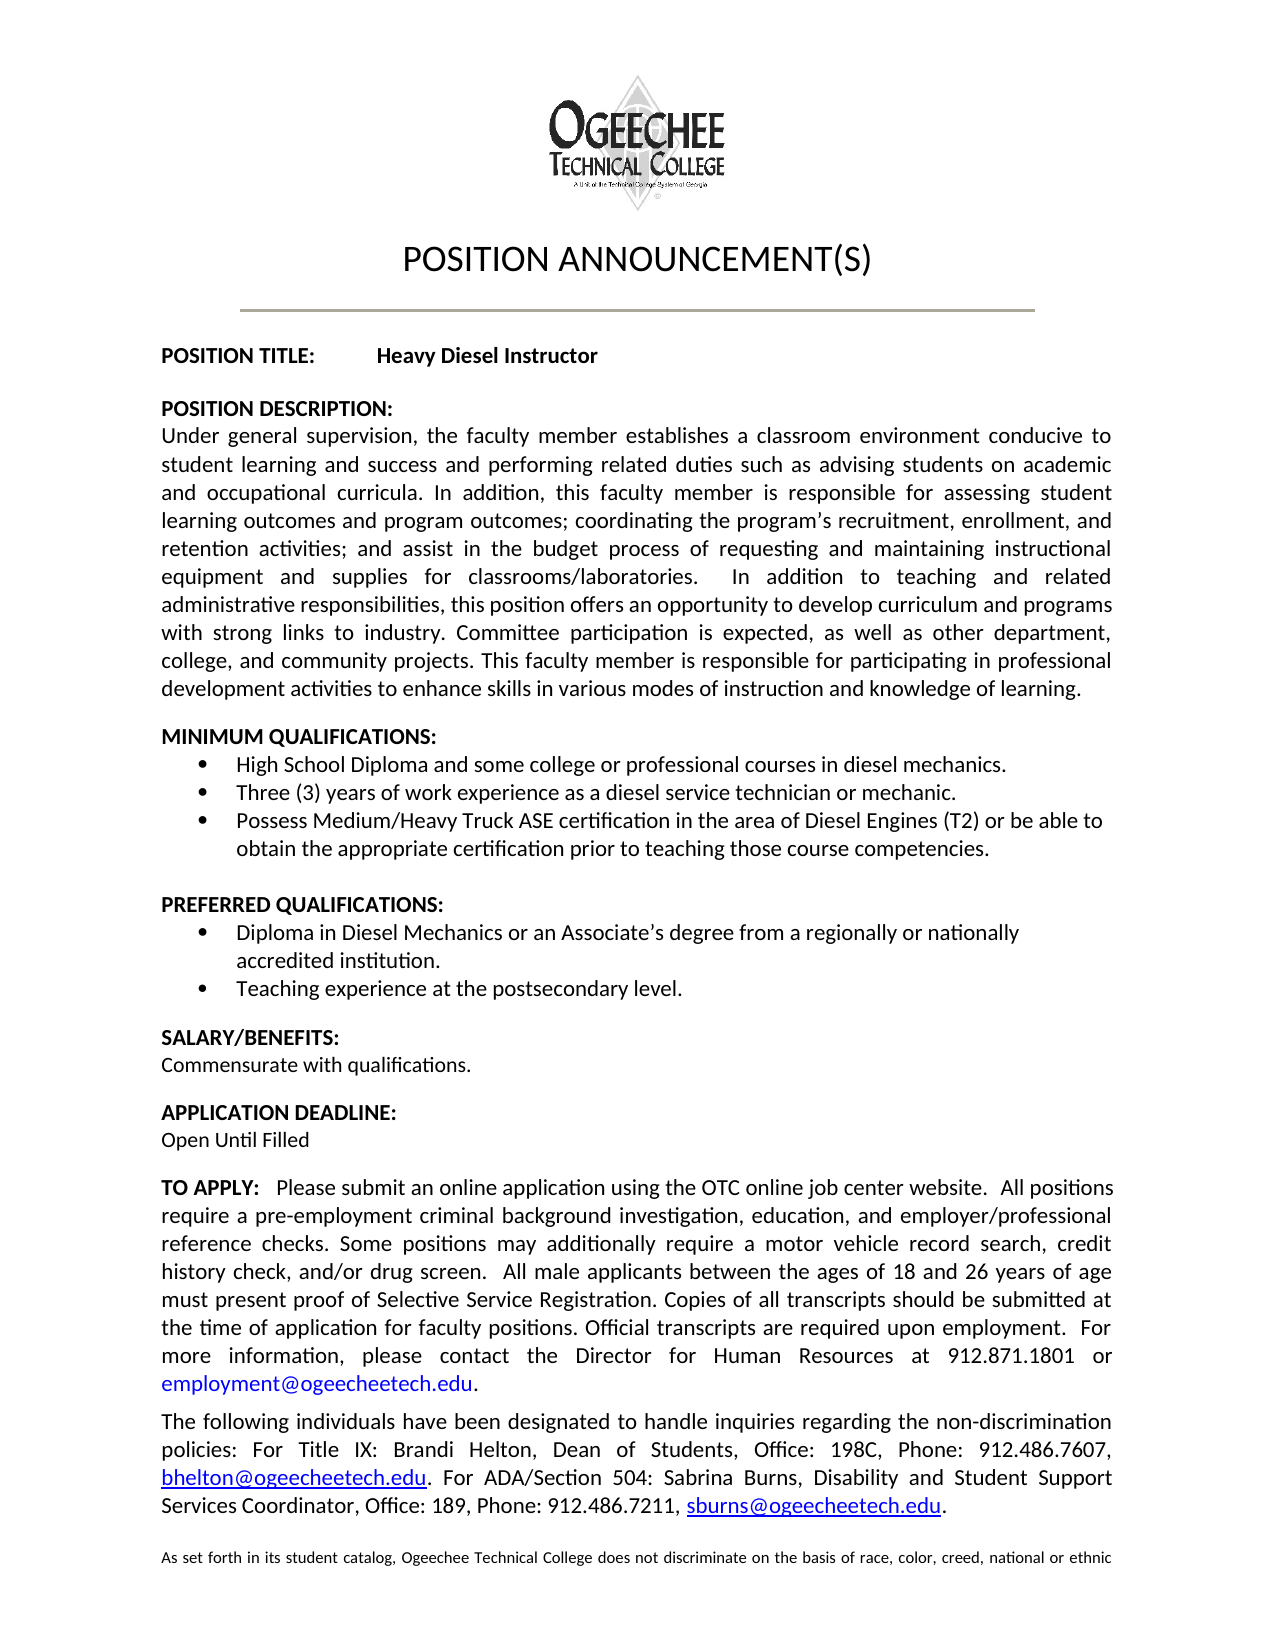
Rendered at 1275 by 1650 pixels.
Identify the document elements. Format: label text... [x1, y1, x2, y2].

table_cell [150, 1173, 1125, 1567]
table_cell APPLICATION DEADLINE: Open Until Filled [150, 1098, 1125, 1173]
table_cell SALARY/BENEFITS: Commensurate with qualifications. [150, 1003, 1125, 1098]
table_cell MINIMUM QUALIFICATIONS: High School Diploma and some college or professional courses in diesel mechanics. Three (3) years of work experience as a diesel service technician or mechanic. Possess Medium/Heavy Truck ASE certification in the area of Diesel Engines (T2) or be able to obtain the appropriate certification prior to teaching those course competencies. [150, 722, 1125, 862]
picture [547, 75, 728, 211]
text POSITION ANNOUNCEMENT(S) [150, 235, 1125, 281]
table_header Heavy Diesel Instructor [365, 341, 1125, 394]
table_header POSITION TITLE: [150, 341, 365, 394]
table_cell POSITION DESCRIPTION: Under general supervision, the faculty member establishes a classroom environment conducive to student learning and success and performing related duties such as advising students on academic and occupational curricula. In addition, this faculty member is responsible for assessing student learning outcomes and program outcomes; coordinating the program’s recruitment, enrollment, and retention activities; and assist in the budget process of requesting and maintaining instructional equipment and supplies for classrooms/laboratories. In addition to teaching and related administrative responsibilities, this position offers an opportunity to develop curriculum and programs with strong links to industry. Committee participation is expected, as well as other department, college, and community projects. This faculty member is responsible for participating in professional development activities to enhance skills in various modes of instruction and knowledge of learning. [150, 394, 1125, 722]
table_cell PREFERRED QUALIFICATIONS: Diploma in Diesel Mechanics or an Associate’s degree from a regionally or nationally accredited institution. Teaching experience at the postsecondary level. [150, 862, 1125, 1002]
